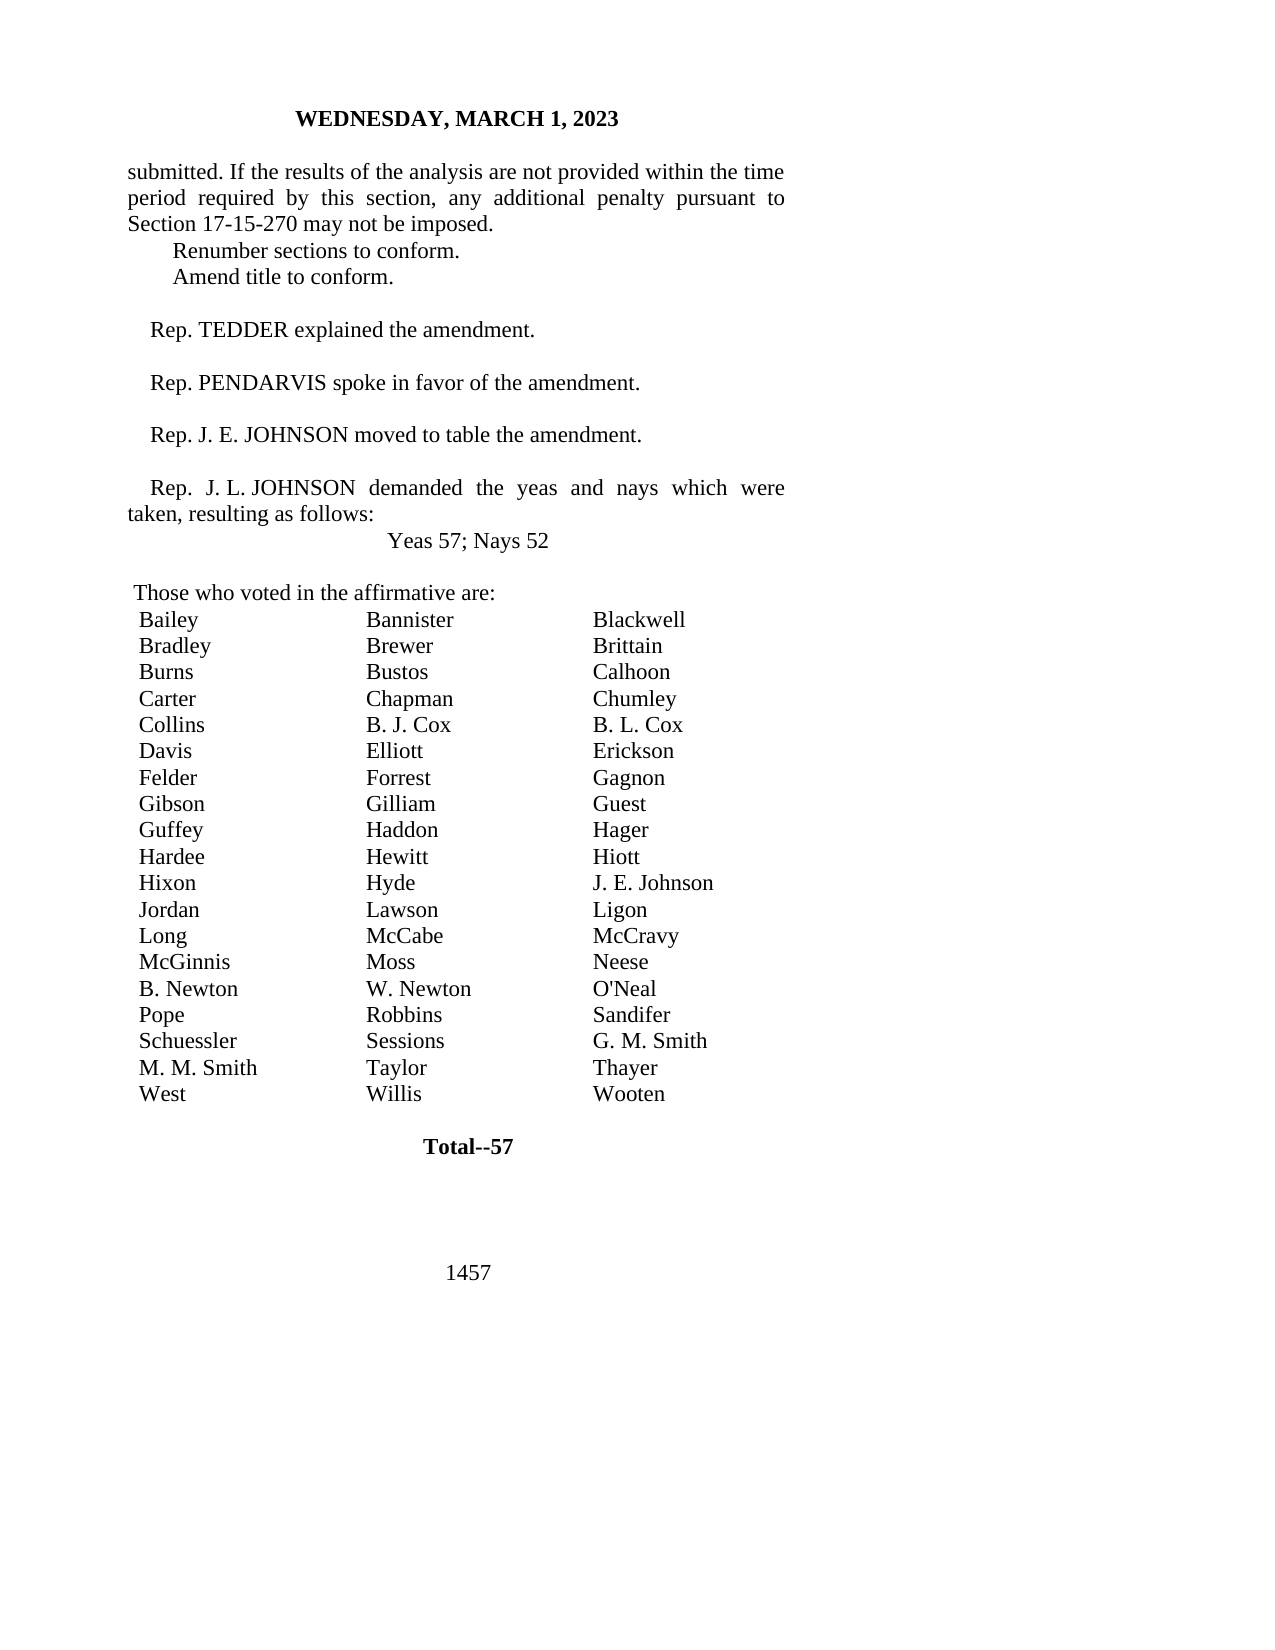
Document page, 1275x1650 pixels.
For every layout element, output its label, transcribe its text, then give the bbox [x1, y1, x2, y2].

text Those who voted in the affirmative are: [127, 579, 786, 606]
table_cell McCravy [581, 922, 808, 948]
table_cell Jordan [128, 896, 354, 922]
table_cell Elliott [355, 738, 581, 764]
table_cell Brittain [581, 632, 808, 658]
text Renumber sections to conform. [150, 237, 786, 263]
table_cell Robbins [355, 1001, 581, 1027]
table_cell Gibson [128, 790, 354, 817]
table_cell Hyde [355, 869, 581, 896]
table_cell Guffey [128, 817, 354, 843]
table_cell Sandifer [581, 1001, 808, 1027]
table_cell Gagnon [581, 764, 808, 790]
table_cell Willis [355, 1080, 581, 1106]
table_cell G. M. Smith [581, 1028, 808, 1054]
table_cell Bradley [128, 632, 354, 658]
table_cell J. E. Johnson [581, 869, 808, 896]
table_header Bailey [128, 606, 354, 632]
table_cell Calhoon [581, 659, 808, 685]
table_cell W. Newton [355, 975, 581, 1001]
table_cell Carter [128, 685, 354, 711]
text Rep. J. E. JOHNSON moved to table the amendment. [127, 421, 786, 448]
table_cell Collins [128, 711, 354, 737]
table_cell McCabe [355, 922, 581, 948]
table_cell B. Newton [128, 975, 354, 1001]
table_cell Chumley [581, 685, 808, 711]
table_cell Hager [581, 817, 808, 843]
table_cell Moss [355, 948, 581, 975]
table_cell Bustos [355, 659, 581, 685]
text Total--57 [127, 1133, 786, 1159]
table_cell Forrest [355, 764, 581, 790]
text Rep. PENDARVIS spoke in favor of the amendment. [127, 368, 786, 395]
table_cell Hardee [128, 843, 354, 869]
table_cell West [128, 1080, 354, 1106]
table_cell O'Neal [581, 975, 808, 1001]
table_cell Lawson [355, 896, 581, 922]
table_cell Hiott [581, 843, 808, 869]
table_cell Schuessler [128, 1028, 354, 1054]
table_cell Haddon [355, 817, 581, 843]
table_cell B. L. Cox [581, 711, 808, 737]
table_cell McGinnis [128, 948, 354, 975]
table_cell Pope [128, 1001, 354, 1027]
table_cell Long [128, 922, 354, 948]
table_header Blackwell [581, 606, 808, 632]
table_cell Taylor [355, 1054, 581, 1080]
table_cell Brewer [355, 632, 581, 658]
text Yeas 57; Nays 52 [127, 527, 786, 553]
table_cell Erickson [581, 738, 808, 764]
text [127, 158, 786, 237]
title Amend title to conform. [150, 263, 786, 289]
text Rep. TEDDER explained the amendment. [127, 316, 786, 342]
table_cell Neese [581, 948, 808, 975]
table_cell Sessions [355, 1028, 581, 1054]
table_cell Hewitt [355, 843, 581, 869]
table_cell Thayer [581, 1054, 808, 1080]
table_cell Ligon [581, 896, 808, 922]
table_cell M. M. Smith [128, 1054, 354, 1080]
table_cell Wooten [581, 1080, 808, 1106]
table_cell Davis [128, 738, 354, 764]
table_cell Felder [128, 764, 354, 790]
text Rep. J. L. JOHNSON demanded the yeas and nays which were taken, resulting as follows: [127, 474, 786, 527]
table_cell Chapman [355, 685, 581, 711]
table_cell Gilliam [355, 790, 581, 817]
table_cell Hixon [128, 869, 354, 896]
table_cell Burns [128, 659, 354, 685]
table_header Bannister [355, 606, 581, 632]
table_cell B. J. Cox [355, 711, 581, 737]
table_cell Guest [581, 790, 808, 817]
